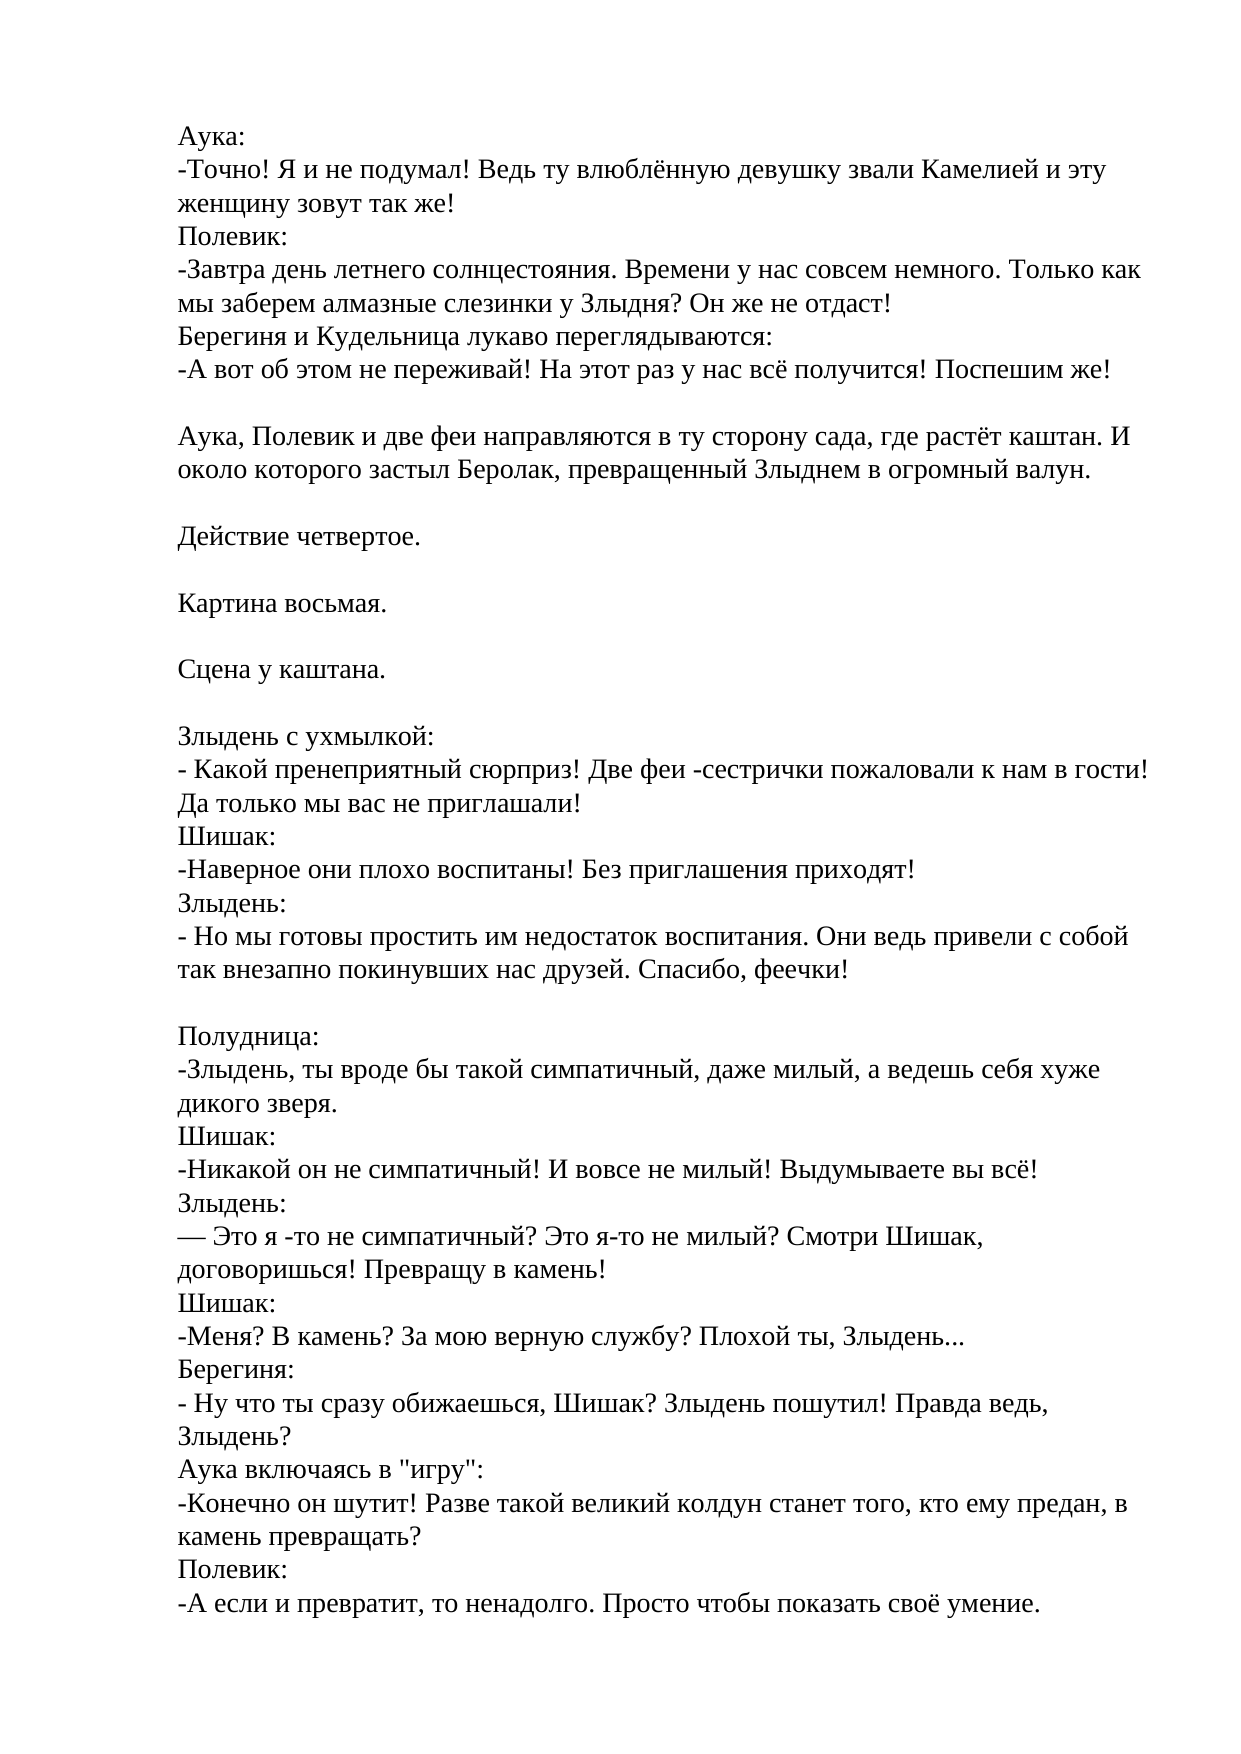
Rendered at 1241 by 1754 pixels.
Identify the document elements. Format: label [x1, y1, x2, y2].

text [177, 118, 1152, 1618]
